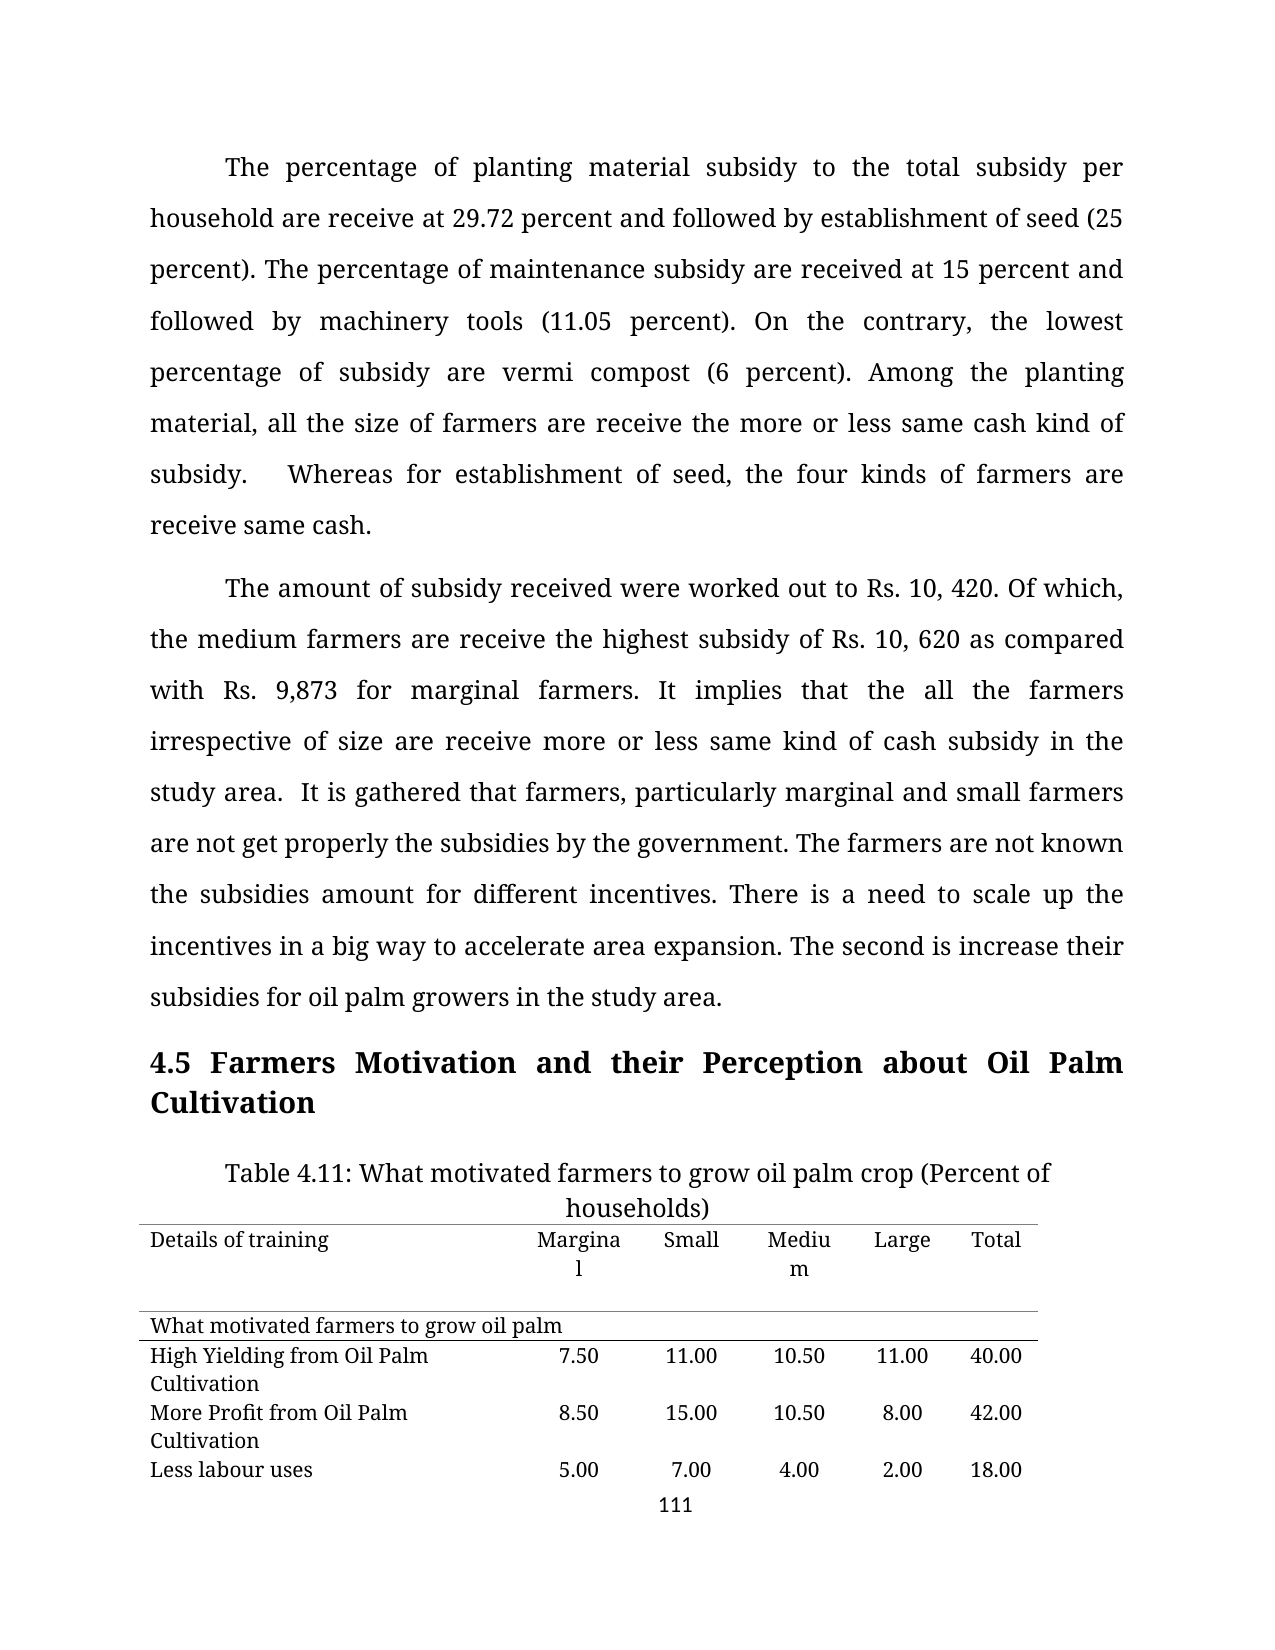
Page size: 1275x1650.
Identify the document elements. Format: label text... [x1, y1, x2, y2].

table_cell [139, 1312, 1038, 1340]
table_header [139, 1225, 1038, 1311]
text The amount of subsidy received were worked out to Rs. 10, 420. Of which, the medium farmers are receive the highest subsidy of Rs. 10, 620 as compared with Rs. 9,873 for marginal farmers. It implies that the all the farmers irrespective of size are receive more or less same kind of cash subsidy in the study area. It is gathered that farmers, particularly marginal and small farmers are not get properly the subsidies by the government. The farmers are not known the subsidies amount for different incentives. There is a need to scale up the incentives in a big way to accelerate area expansion. The second is increase their subsidies for oil palm growers in the study area. [150, 571, 1125, 1013]
text Table 4.11: What motivated farmers to grow oil palm crop (Percent of households) [150, 1156, 1125, 1224]
text 4.5 Farmers Motivation and their Perception about Oil Palm Cultivation [150, 1043, 1125, 1122]
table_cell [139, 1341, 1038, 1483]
text The percentage of planting material subsidy to the total subsidy per household are receive at 29.72 percent and followed by establishment of seed (25 percent). The percentage of maintenance subsidy are received at 15 percent and followed by machinery tools (11.05 percent). On the contrary, the lowest percentage of subsidy are vermi compost (6 percent). Among the planting material, all the size of farmers are receive the more or less same cash kind of subsidy. Whereas for establishment of seed, the four kinds of farmers are receive same cash. [150, 150, 1125, 541]
